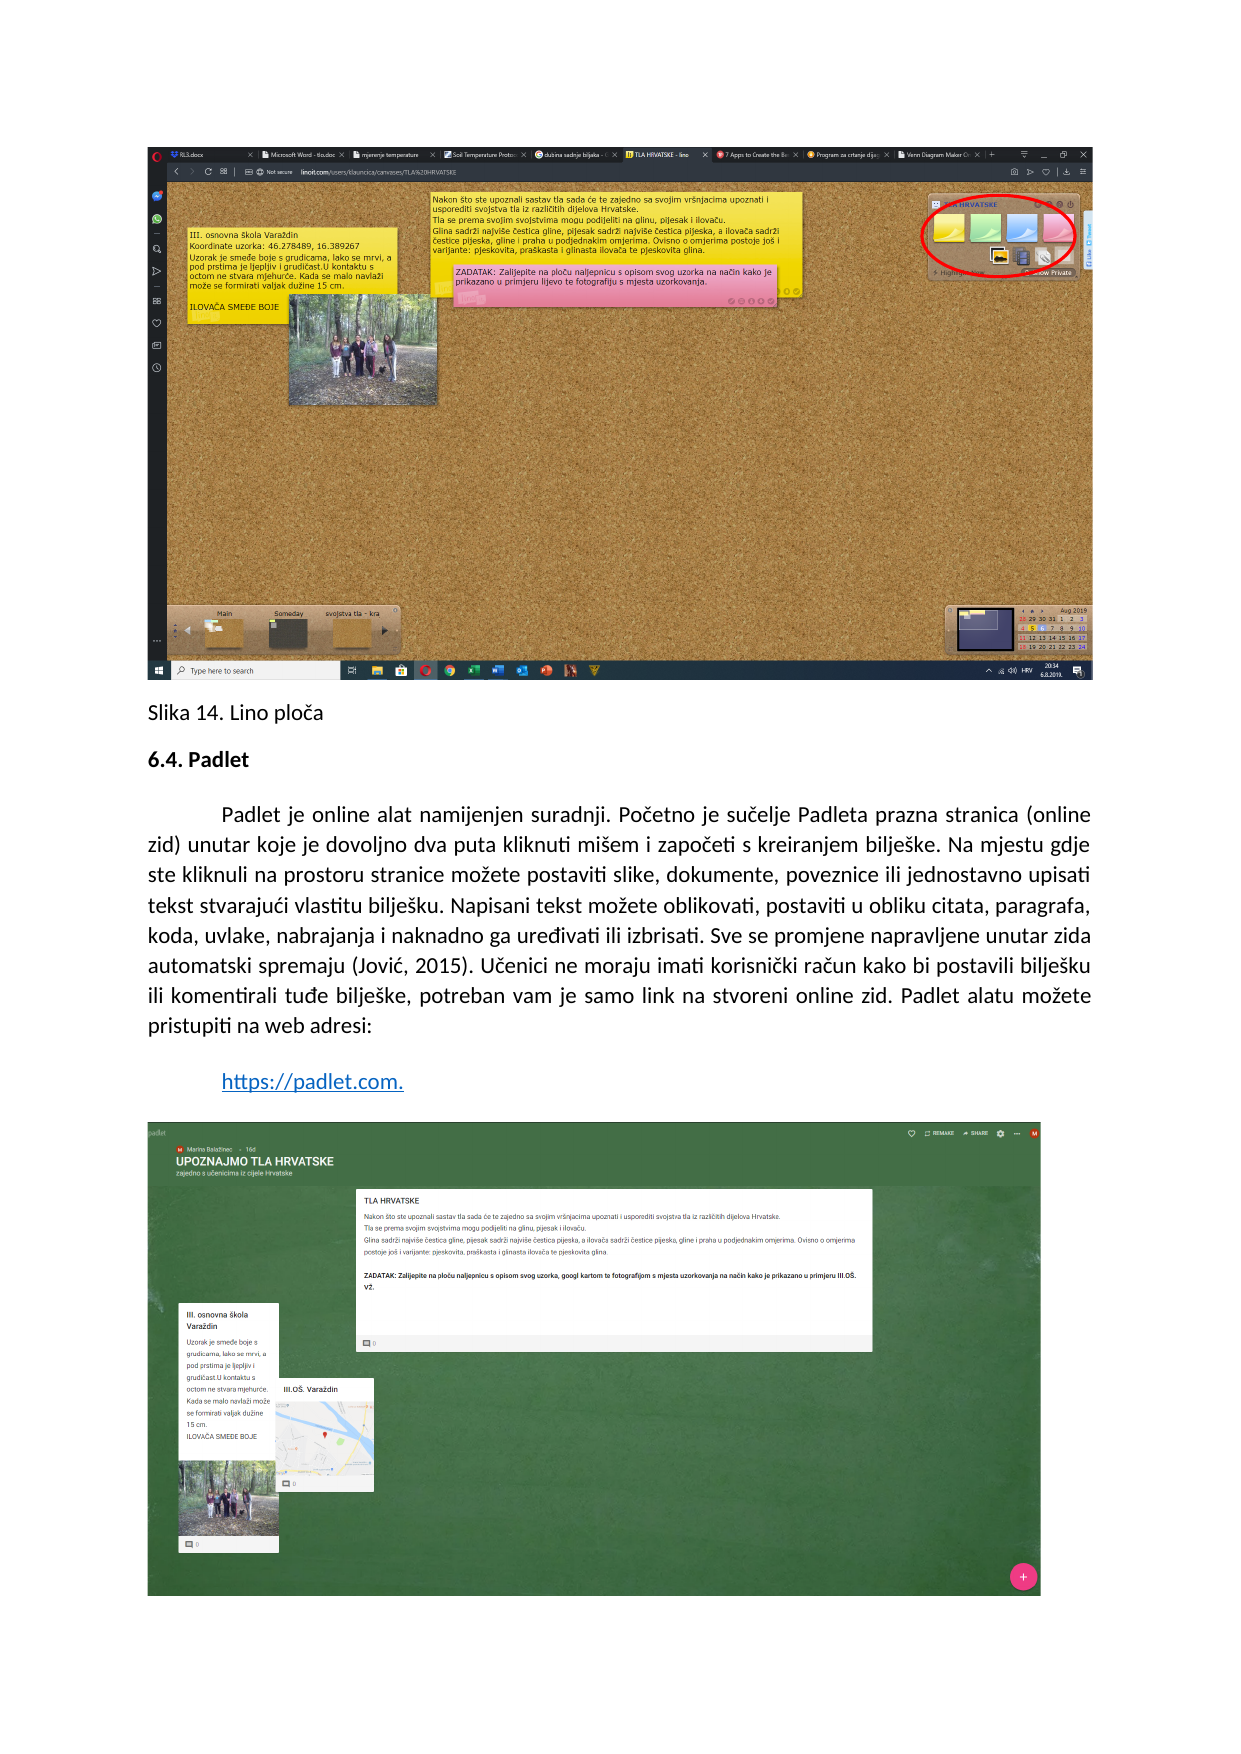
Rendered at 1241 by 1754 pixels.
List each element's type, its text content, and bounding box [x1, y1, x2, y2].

text https://padlet.com. [148, 1067, 1093, 1095]
text Padlet je online alat namijenjen suradnji. Početno je sučelje Padleta prazna stranica (online zid) unutar koje je dovoljno dva puta kliknuti mišem i započeti s kreiranjem bilješke. Na mjestu gdje ste kliknuli na prostoru stranice možete postaviti slike, dokumente, poveznice ili jednostavno upisati tekst stvarajući vlastitu bilješku. Napisani tekst možete oblikovati, postaviti u obliku citata, paragrafa, koda, uvlake, nabrajanja i naknadno ga uređivati ili izbrisati. Sve se promjene napravljene unutar zida automatski spremaju (Jović, 2015). Učenici ne moraju imati korisnički račun kako bi postavili bilješku ili komentirali tuđe bilješke, potreban vam je samo link na stvoreni online zid. Padlet alatu možete pristupiti na web adresi: [148, 800, 1093, 1039]
picture [147, 1122, 1041, 1596]
picture [147, 147, 1093, 680]
text Slika 14. Lino ploča [148, 698, 1093, 726]
subtitle 6.4. Padlet [148, 745, 1093, 773]
